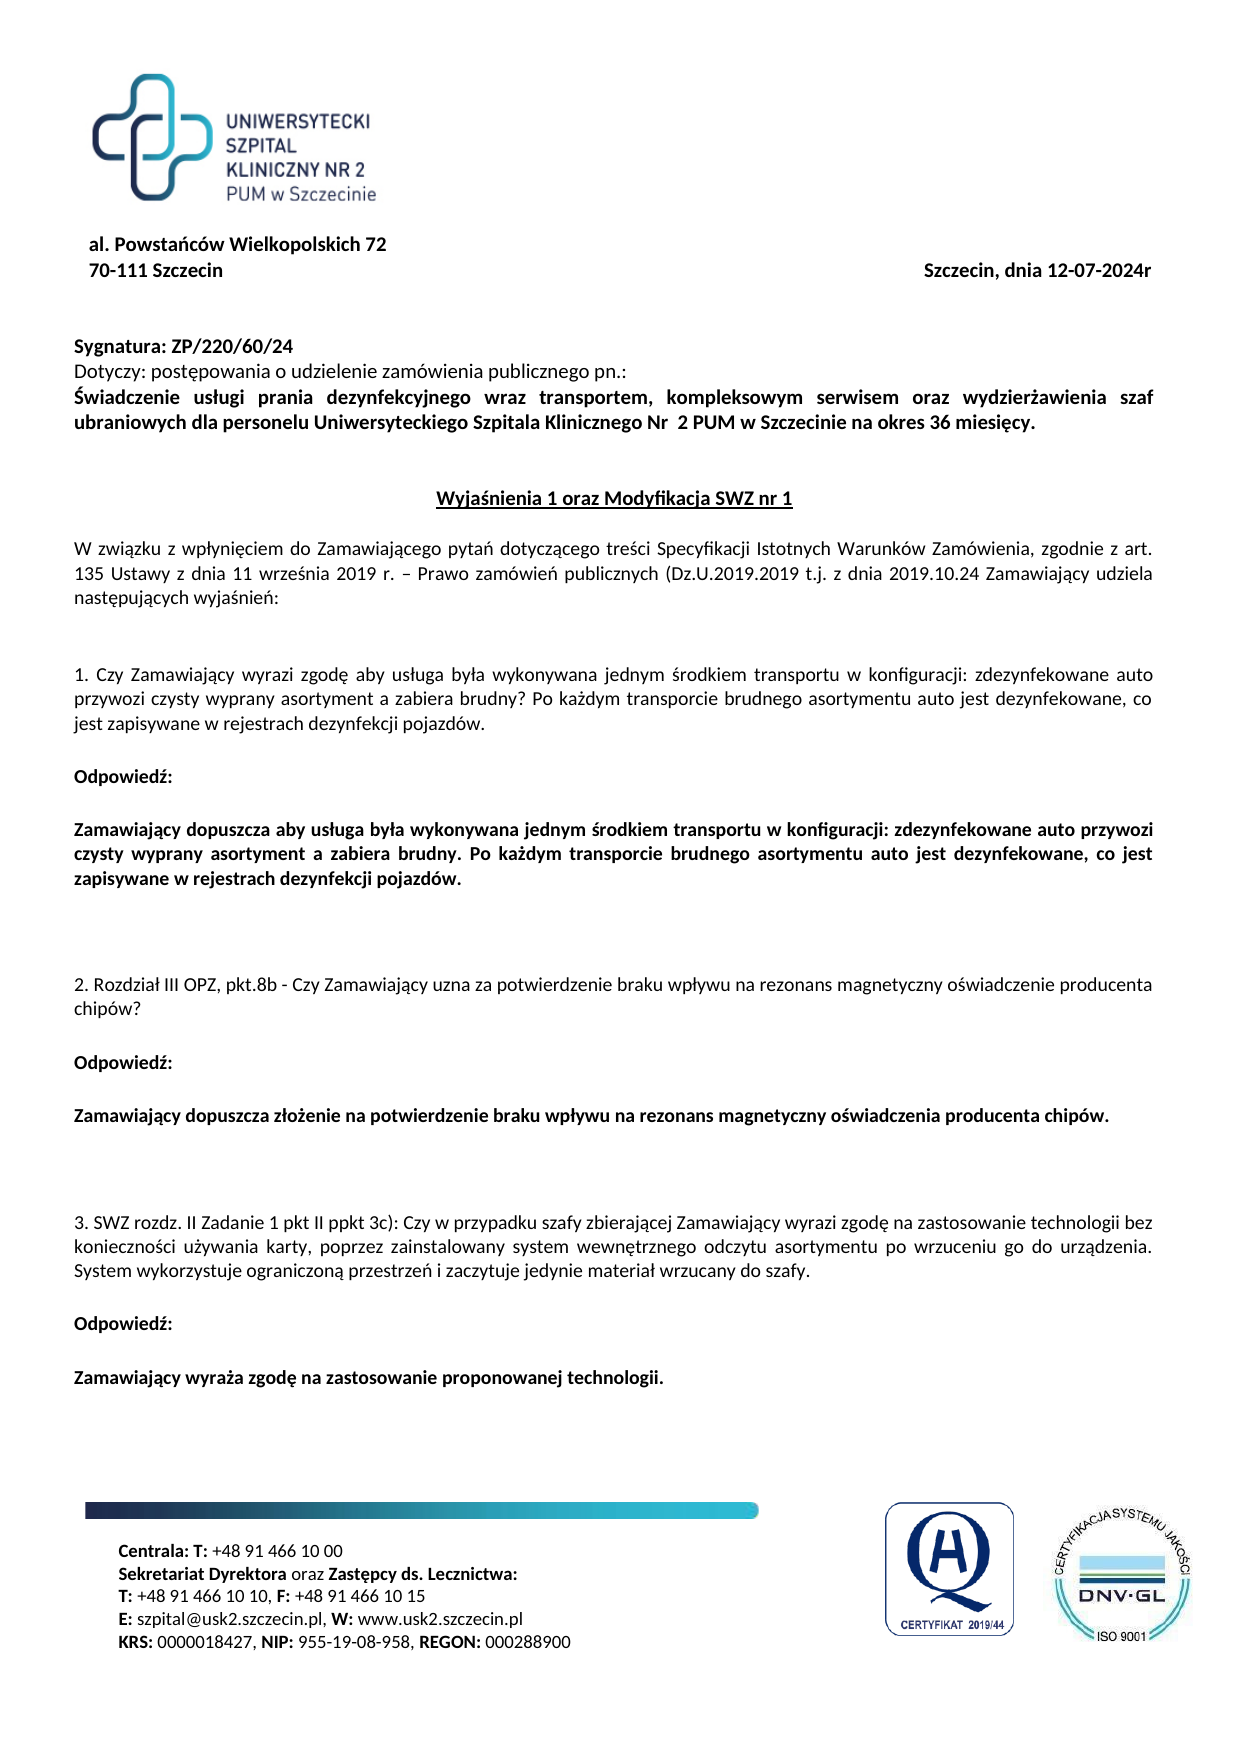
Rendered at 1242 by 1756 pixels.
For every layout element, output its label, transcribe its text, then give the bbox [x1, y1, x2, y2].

picture [0, 14, 497, 281]
list Świadczenie usługi prania dezynfekcyjnego wraz transportem, kompleksowym serwisem oraz wydzierżawienia szaf ubraniowych dla personelu Uniwersyteckiego Szpitala Klinicznego Nr 2 PUM w Szczecinie na okres 36 miesięcy. [74, 384, 1155, 435]
text Zamawiający dopuszcza złożenie na potwierdzenie braku wpływu na rezonans magnetyczny oświadczenia producenta chipów. [74, 1103, 1155, 1127]
text Zamawiający wyraża zgodę na zastosowanie proponowanej technologii. [74, 1365, 1155, 1389]
text 3. SWZ rozdz. II Zadanie 1 pkt II ppkt 3c): Czy w przypadku szafy zbierającej Zamawiający wyrazi zgodę na zastosowanie technologii bez konieczności używania karty, poprzez zainstalowany system wewnętrznego odczytu asortymentu po wrzuceniu go do urządzenia. System wykorzystuje ograniczoną przestrzeń i zaczytuje jedynie materiał wrzucany do szafy. [74, 1210, 1155, 1282]
text Odpowiedź: [74, 1050, 1155, 1074]
text Odpowiedź: [74, 1311, 1155, 1336]
picture [85, 1502, 759, 1519]
text Sygnatura: ZP/220/60/24 [74, 333, 1155, 358]
text Odpowiedź: [74, 764, 1155, 788]
text Dotyczy: postępowania o udzielenie zamówienia publicznego pn.: [74, 358, 1155, 384]
text Wyjaśnienia 1 oraz Modyfikacja SWZ nr 1 [74, 486, 1155, 511]
text 70-111 Szczecin Szczecin, dnia 12-07-2024r [89, 257, 1155, 282]
text al. Powstańców Wielkopolskich 72 [89, 231, 1155, 257]
text Zamawiający dopuszcza aby usługa była wykonywana jednym środkiem transportu w konfiguracji: zdezynfekowane auto przywozi czysty wyprany asortyment a zabiera brudny. Po każdym transporcie brudnego asortymentu auto jest dezynfekowane, co jest zapisywane w rejestrach dezynfekcji pojazdów. [74, 817, 1155, 890]
picture [885, 1502, 1014, 1636]
text W związku z wpłynięciem do Zamawiającego pytań dotyczącego treści Specyfikacji Istotnych Warunków Zamówienia, zgodnie z art. 135 Ustawy z dnia 11 września 2019 r. – Prawo zamówień publicznych (Dz.U.2019.2019 t.j. z dnia 2019.10.24 Zamawiający udziela następujących wyjaśnień: [74, 536, 1155, 609]
text 1. Czy Zamawiający wyrazi zgodę aby usługa była wykonywana jednym środkiem transportu w konfiguracji: zdezynfekowane auto przywozi czysty wyprany asortyment a zabiera brudny? Po każdym transporcie brudnego asortymentu auto jest dezynfekowane, co jest zapisywane w rejestrach dezynfekcji pojazdów. [74, 662, 1155, 735]
text 2. Rozdział III OPZ, pkt.8b - Czy Zamawiający uzna za potwierdzenie braku wpływu na rezonans magnetyczny oświadczenie producenta chipów? [74, 972, 1155, 1021]
picture [1043, 1505, 1193, 1642]
